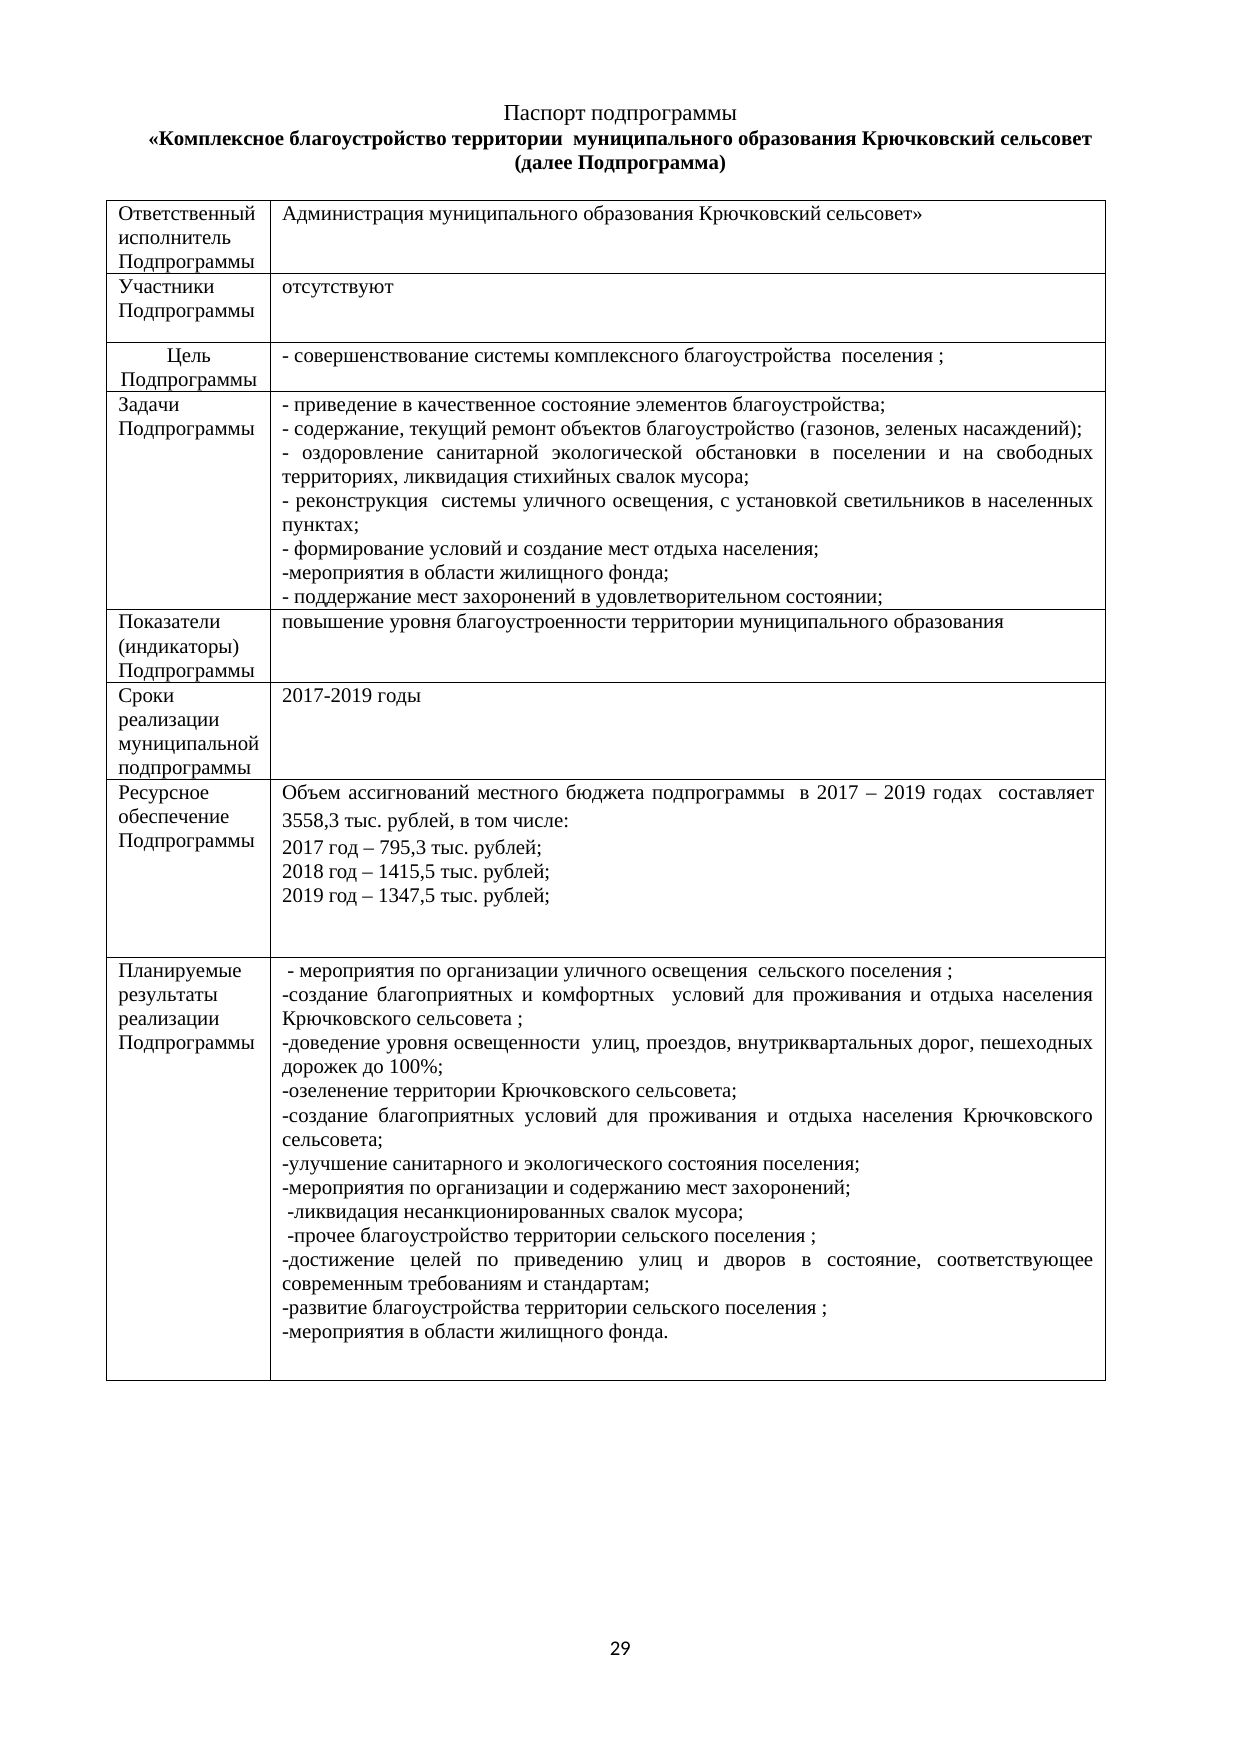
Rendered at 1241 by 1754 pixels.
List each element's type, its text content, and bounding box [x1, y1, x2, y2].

table_header Ответственный исполнитель Подпрограммы [107, 201, 270, 273]
table_cell Ресурсное обеспечение Подпрограммы [107, 780, 270, 957]
table_cell - совершенствование системы комплексного благоустройства поселения ; [271, 343, 1105, 391]
table_cell Задачи Подпрограммы [107, 392, 270, 608]
table_cell Сроки реализации муниципальной подпрограммы [107, 683, 270, 779]
text Паспорт подпрограммы [118, 99, 1122, 126]
table_cell - приведение в качественное состояние элементов благоустройства; - содержание, текущий ремонт объектов благоустройство (газонов, зеленых насаждений); - оздоровление санитарной экологической обстановки в поселении и на свободных территориях, ликвидация стихийных свалок мусора; - реконструкция системы уличного освещения, с установкой светильников в населенных пунктах; - формирование условий и создание мест отдыха населения; -мероприятия в области жилищного фонда; - поддержание мест захоронений в удовлетворительном состоянии; [271, 392, 1105, 608]
table_header Администрация муниципального образования Крючковский сельсовет» [271, 201, 1105, 273]
table_cell Показатели (индикаторы) Подпрограммы [107, 610, 270, 682]
table_cell отсутствуют [271, 274, 1105, 342]
table_cell повышение уровня благоустроенности территории муниципального образования [271, 610, 1105, 682]
table_cell Объем ассигнований местного бюджета подпрограммы в 2017 – 2019 годах составляет 3558,3 тыс. рублей, в том числе: 2017 год – 795,3 тыс. рублей; 2018 год – 1415,5 тыс. рублей; 2019 год – 1347,5 тыс. рублей; [271, 780, 1105, 957]
table_cell Планируемые результаты реализации Подпрограммы [107, 958, 270, 1380]
table_cell Участники Подпрограммы [107, 274, 270, 342]
table_cell 2017-2019 годы [271, 683, 1105, 779]
table_cell Цель Подпрограммы [107, 343, 270, 391]
text «Комплексное благоустройство территории муниципального образования Крючковский сельсовет (далее Подпрограмма) [118, 126, 1122, 174]
table_cell - мероприятия по организации уличного освещения сельского поселения ; -создание благоприятных и комфортных условий для проживания и отдыха населения Крючковского сельсовета ; -доведение уровня освещенности улиц, проездов, внутриквартальных дорог, пешеходных дорожек до 100%; -озеленение территории Крючковского сельсовета; -создание благоприятных условий для проживания и отдыха населения Крючковского сельсовета; -улучшение санитарного и экологического состояния поселения; -мероприятия по организации и содержанию мест захоронений; -ликвидация несанкционированных свалок мусора; -прочее благоустройство территории сельского поселения ; -достижение целей по приведению улиц и дворов в состояние, соответствующее современным требованиям и стандартам; -развитие благоустройства территории сельского поселения ; -мероприятия в области жилищного фонда. [271, 958, 1105, 1380]
